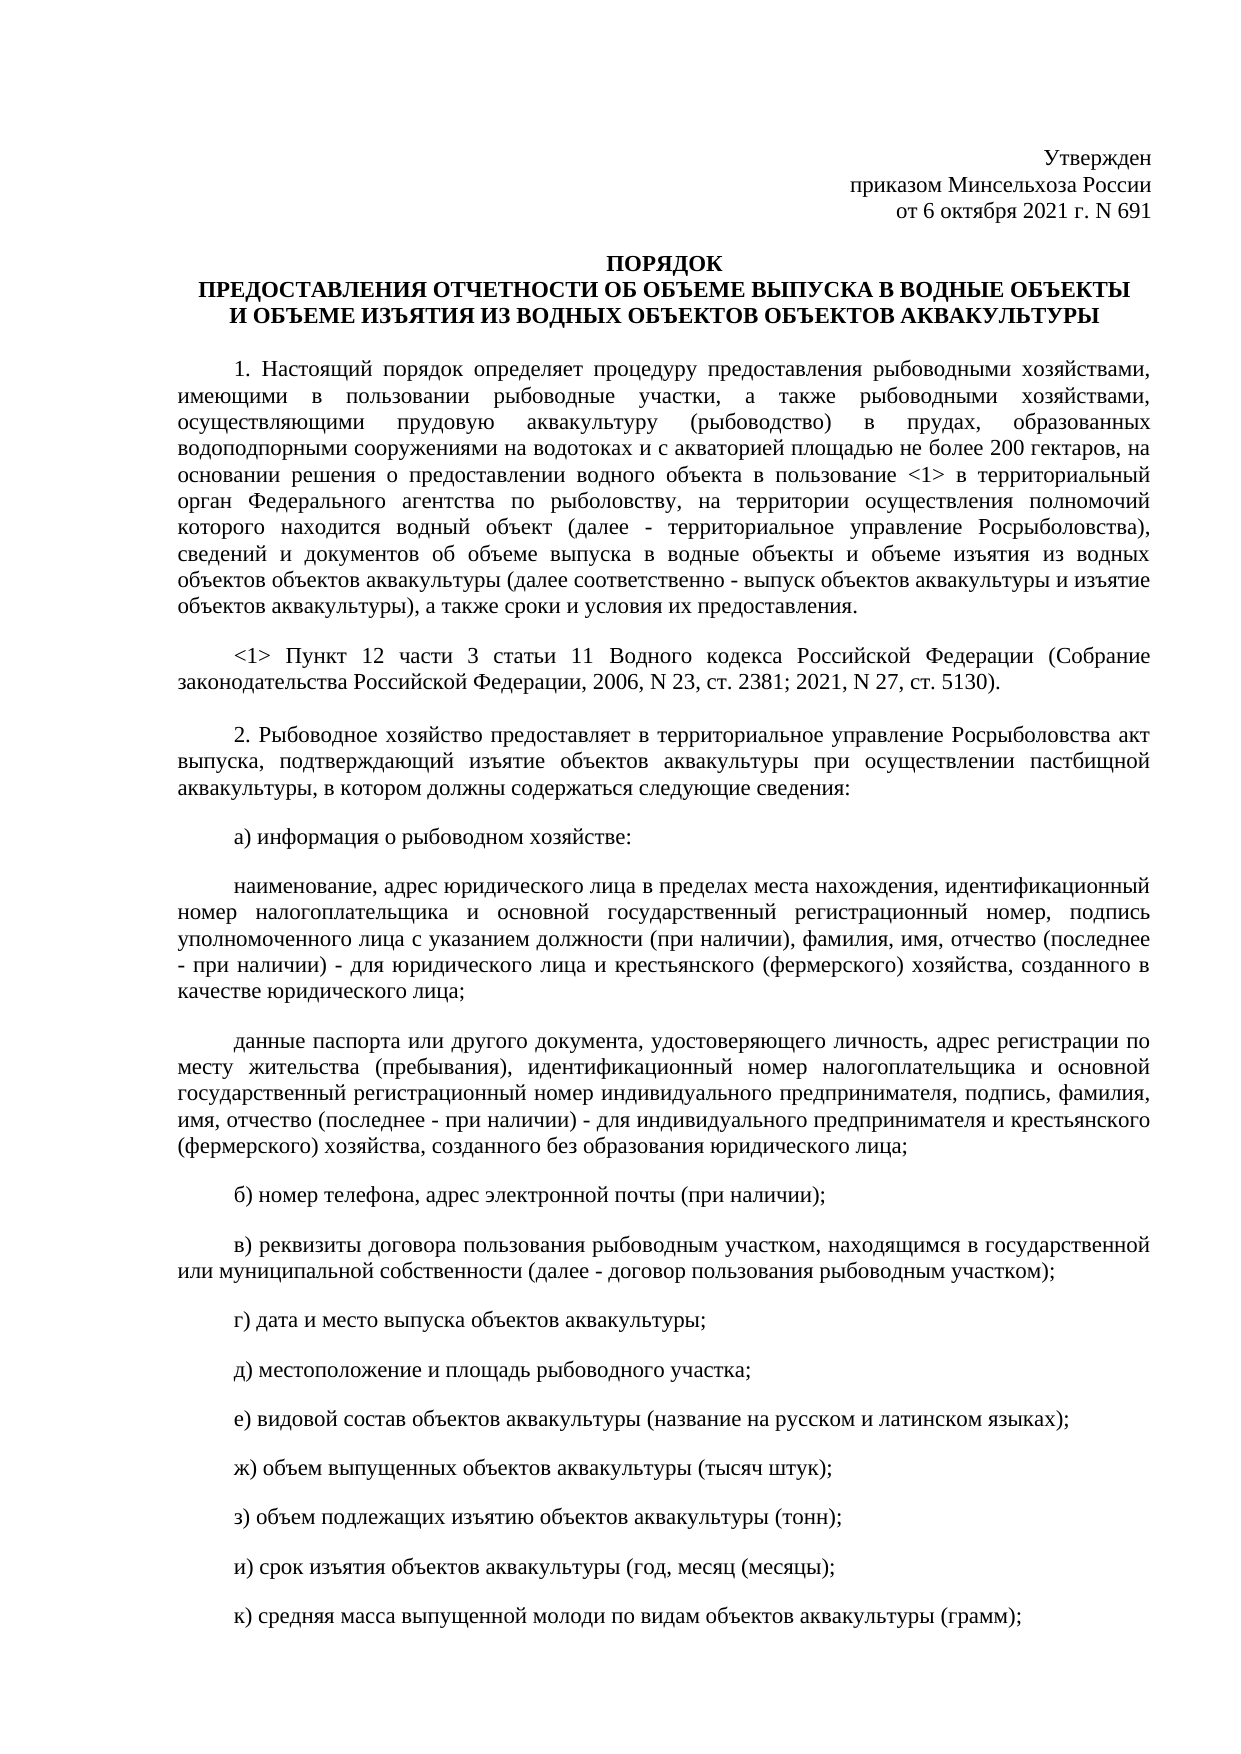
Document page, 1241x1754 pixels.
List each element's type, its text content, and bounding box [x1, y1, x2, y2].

text в) реквизиты договора пользования рыбоводным участком, находящимся в государственной или муниципальной собственности (далее - договор пользования рыбоводным участком); [177, 1231, 1152, 1283]
text з) объем подлежащих изъятию объектов аквакультуры (тонн); [177, 1503, 1152, 1530]
text Утвержден [177, 144, 1152, 171]
text от 6 октября 2021 г. N 691 [177, 197, 1152, 223]
text 1. Настоящий порядок определяет процедуру предоставления рыбоводными хозяйствами, имеющими в пользовании рыбоводные участки, а также рыбоводными хозяйствами, осуществляющими прудовую аквакультуру (рыбоводство) в прудах, образованных водоподпорными сооружениями на водотоках и с акваторией площадью не более 200 гектаров, на основании решения о предоставлении водного объекта в пользование <1> в территориальный орган Федерального агентства по рыболовству, на территории осуществления полномочий которого находится водный объект (далее - территориальное управление Росрыболовства), сведений и документов об объеме выпуска в водные объекты и объеме изъятия из водных объектов объектов аквакультуры (далее соответственно - выпуск объектов аквакультуры и изъятие объектов аквакультуры), а также сроки и условия их предоставления. [177, 355, 1152, 619]
title И ОБЪЕМЕ ИЗЪЯТИЯ ИЗ ВОДНЫХ ОБЪЕКТОВ ОБЪЕКТОВ АКВАКУЛЬТУРЫ [177, 303, 1152, 329]
text наименование, адрес юридического лица в пределах места нахождения, идентификационный номер налогоплательщика и основной государственный регистрационный номер, подпись уполномоченного лица с указанием должности (при наличии), фамилия, имя, отчество (последнее - при наличии) - для юридического лица и крестьянского (фермерского) хозяйства, созданного в качестве юридического лица; [177, 872, 1152, 1004]
title ПРЕДОСТАВЛЕНИЯ ОТЧЕТНОСТИ ОБ ОБЪЕМЕ ВЫПУСКА В ВОДНЫЕ ОБЪЕКТЫ [177, 276, 1152, 303]
text е) видовой состав объектов аквакультуры (название на русском и латинском языках); [177, 1405, 1152, 1431]
text и) срок изъятия объектов аквакультуры (год, месяц (месяцы); [177, 1553, 1152, 1579]
text ж) объем выпущенных объектов аквакультуры (тысяч штук); [177, 1454, 1152, 1481]
text к) средняя масса выпущенной молоди по видам объектов аквакультуры (грамм); [177, 1602, 1152, 1628]
text <1> Пункт 12 части 3 статьи 11 Водного кодекса Российской Федерации (Собрание законодательства Российской Федерации, 2006, N 23, ст. 2381; 2021, N 27, ст. 5130). [177, 642, 1152, 694]
text данные паспорта или другого документа, удостоверяющего личность, адрес регистрации по месту жительства (пребывания), идентификационный номер налогоплательщика и основной государственный регистрационный номер индивидуального предпринимателя, подпись, фамилия, имя, отчество (последнее - при наличии) - для индивидуального предпринимателя и крестьянского (фермерского) хозяйства, созданного без образования юридического лица; [177, 1027, 1152, 1158]
text 2. Рыбоводное хозяйство предоставляет в территориальное управление Росрыболовства акт выпуска, подтверждающий изъятие объектов аквакультуры при осуществлении пастбищной аквакультуры, в котором должны содержаться следующие сведения: [177, 721, 1152, 800]
text а) информация о рыбоводном хозяйстве: [177, 823, 1152, 849]
text приказом Минсельхоза России [177, 171, 1152, 197]
text б) номер телефона, адрес электронной почты (при наличии); [177, 1181, 1152, 1208]
title ПОРЯДОК [177, 250, 1152, 276]
text д) местоположение и площадь рыбоводного участка; [177, 1356, 1152, 1382]
text г) дата и место выпуска объектов аквакультуры; [177, 1306, 1152, 1333]
